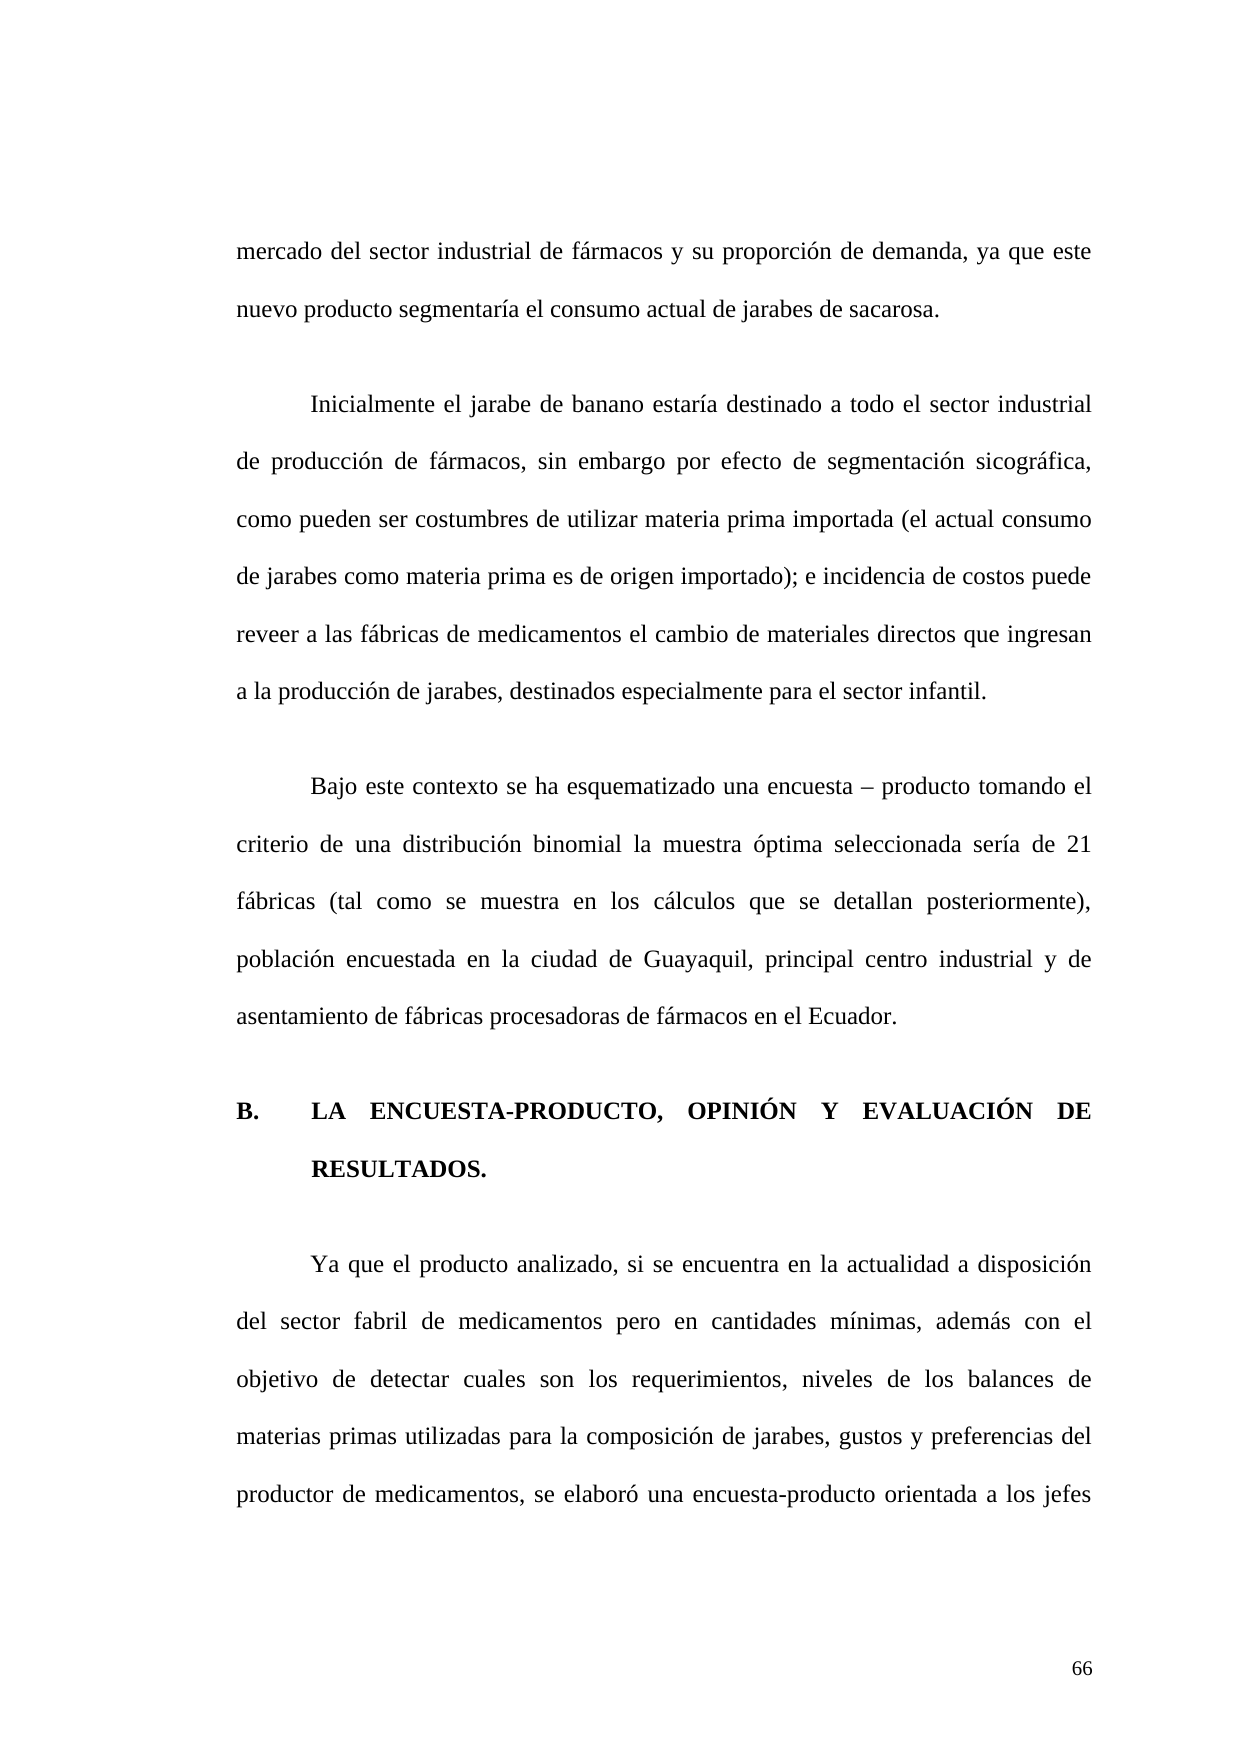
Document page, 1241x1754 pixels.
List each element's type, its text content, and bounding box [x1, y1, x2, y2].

text Inicialmente el jarabe de banano estaría destinado a todo el sector industrial de producción de fármacos, sin embargo por efecto de segmentación sicográfica, como pueden ser costumbres de utilizar materia prima importada (el actual consumo de jarabes como materia prima es de origen importado); e incidencia de costos puede reveer a las fábricas de medicamentos el cambio de materiales directos que ingresan a la producción de jarabes, destinados especialmente para el sector infantil. [236, 389, 1092, 705]
text Bajo este contexto se ha esquematizado una encuesta – producto tomando el criterio de una distribución binomial la muestra óptima seleccionada sería de 21 fábricas (tal como se muestra en los cálculos que se detallan posteriormente), población encuestada en la ciudad de Guayaquil, principal centro industrial y de asentamiento de fábricas procesadoras de fármacos en el Ecuador. [236, 771, 1092, 1030]
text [236, 236, 1092, 322]
text B. LA ENCUESTA-PRODUCTO, OPINIÓN Y EVALUACIÓN DE RESULTADOS. [236, 1096, 1092, 1182]
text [236, 1249, 1092, 1507]
